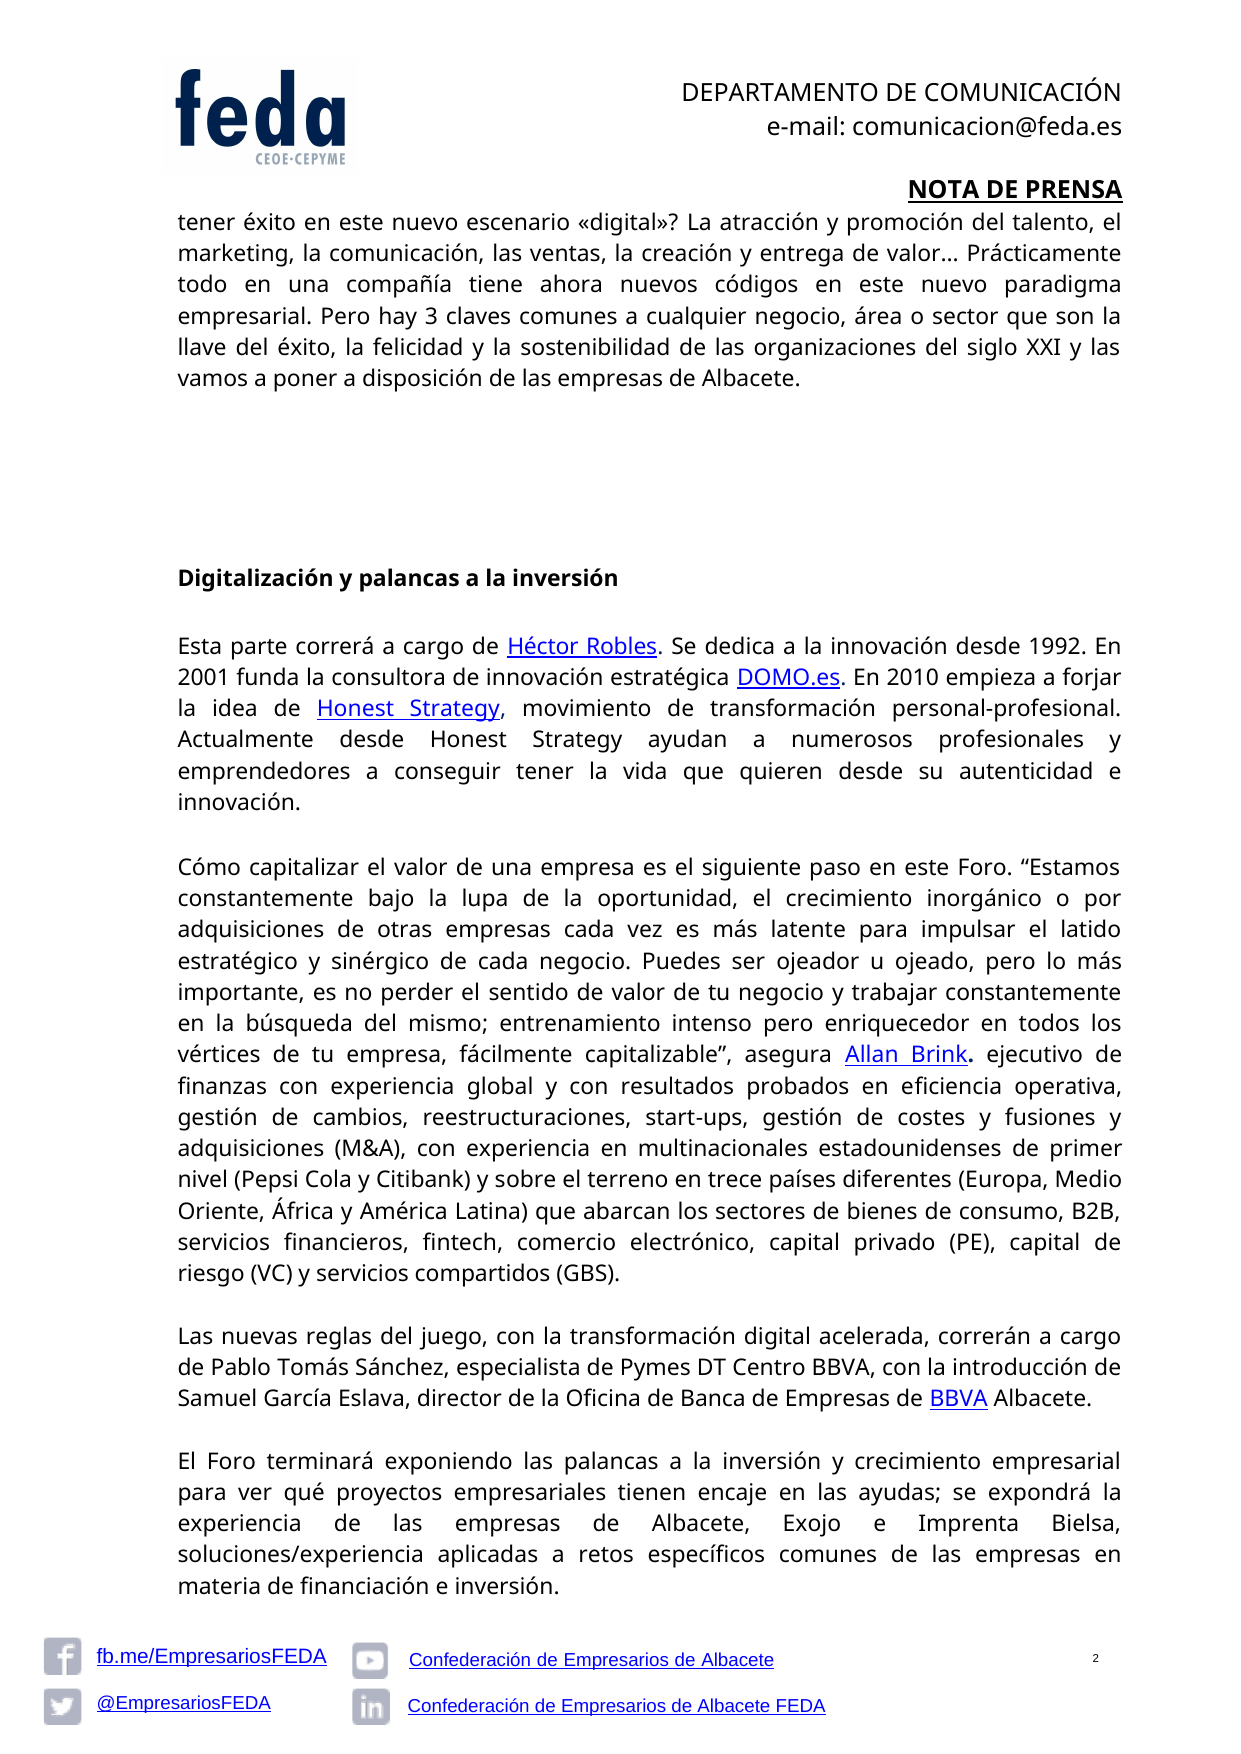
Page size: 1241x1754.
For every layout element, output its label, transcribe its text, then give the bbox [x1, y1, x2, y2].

text Esta parte correrá a cargo de Héctor Robles. Se dedica a la innovación desde 1992. En 2001 funda la consultora de innovación estratégica DOMO.es. En 2010 empieza a forjar la idea de Honest Strategy, movimiento de transformación personal-profesional. Actualmente desde Honest Strategy ayudan a numerosos profesionales y emprendedores a conseguir tener la vida que quieren desde su autenticidad e innovación. [177, 630, 1122, 817]
picture [161, 57, 359, 174]
picture [43, 1687, 82, 1725]
text El Foro terminará exponiendo las palancas a la inversión y crecimiento empresarial para ver qué proyectos empresariales tienen encaje en las ayudas; se expondrá la experiencia de las empresas de Albacete, Exojo e Imprenta Bielsa, soluciones/experiencia aplicadas a retos específicos comunes de las empresas en materia de financiación e inversión. [177, 1445, 1122, 1601]
text Digitalización y palancas a la inversión [177, 562, 1122, 593]
text Cómo capitalizar el valor de una empresa es el siguiente paso en este Foro. “Estamos constantemente bajo la lupa de la oportunidad, el crecimiento inorgánico o por adquisiciones de otras empresas cada vez es más latente para impulsar el latido estratégico y sinérgico de cada negocio. Puedes ser ojeador u ojeado, pero lo más importante, es no perder el sentido de valor de tu negocio y trabajar constantemente en la búsqueda del mismo; entrenamiento intenso pero enriquecedor en todos los vértices de tu empresa, fácilmente capitalizable”, asegura Allan Brink. ejecutivo de finanzas con experiencia global y con resultados probados en eficiencia operativa, gestión de cambios, reestructuraciones, start-ups, gestión de costes y fusiones y adquisiciones (M&A), con experiencia en multinacionales estadounidenses de primer nivel (Pepsi Cola y Citibank) y sobre el terreno en trece países diferentes (Europa, Medio Oriente, África y América Latina) que abarcan los sectores de bienes de consumo, B2B, servicios financieros, fintech, comercio electrónico, capital privado (PE), capital de riesgo (VC) y servicios compartidos (GBS). [177, 851, 1122, 1288]
picture [43, 1636, 82, 1675]
picture [352, 1687, 390, 1725]
text Las nuevas reglas del juego, con la transformación digital acelerada, correrán a cargo de Pablo Tomás Sánchez, especialista de Pymes DT Centro BBVA, con la introducción de Samuel García Eslava, director de la Oficina de Banca de Empresas de BBVA Albacete. [177, 1320, 1122, 1413]
picture [352, 1641, 390, 1679]
